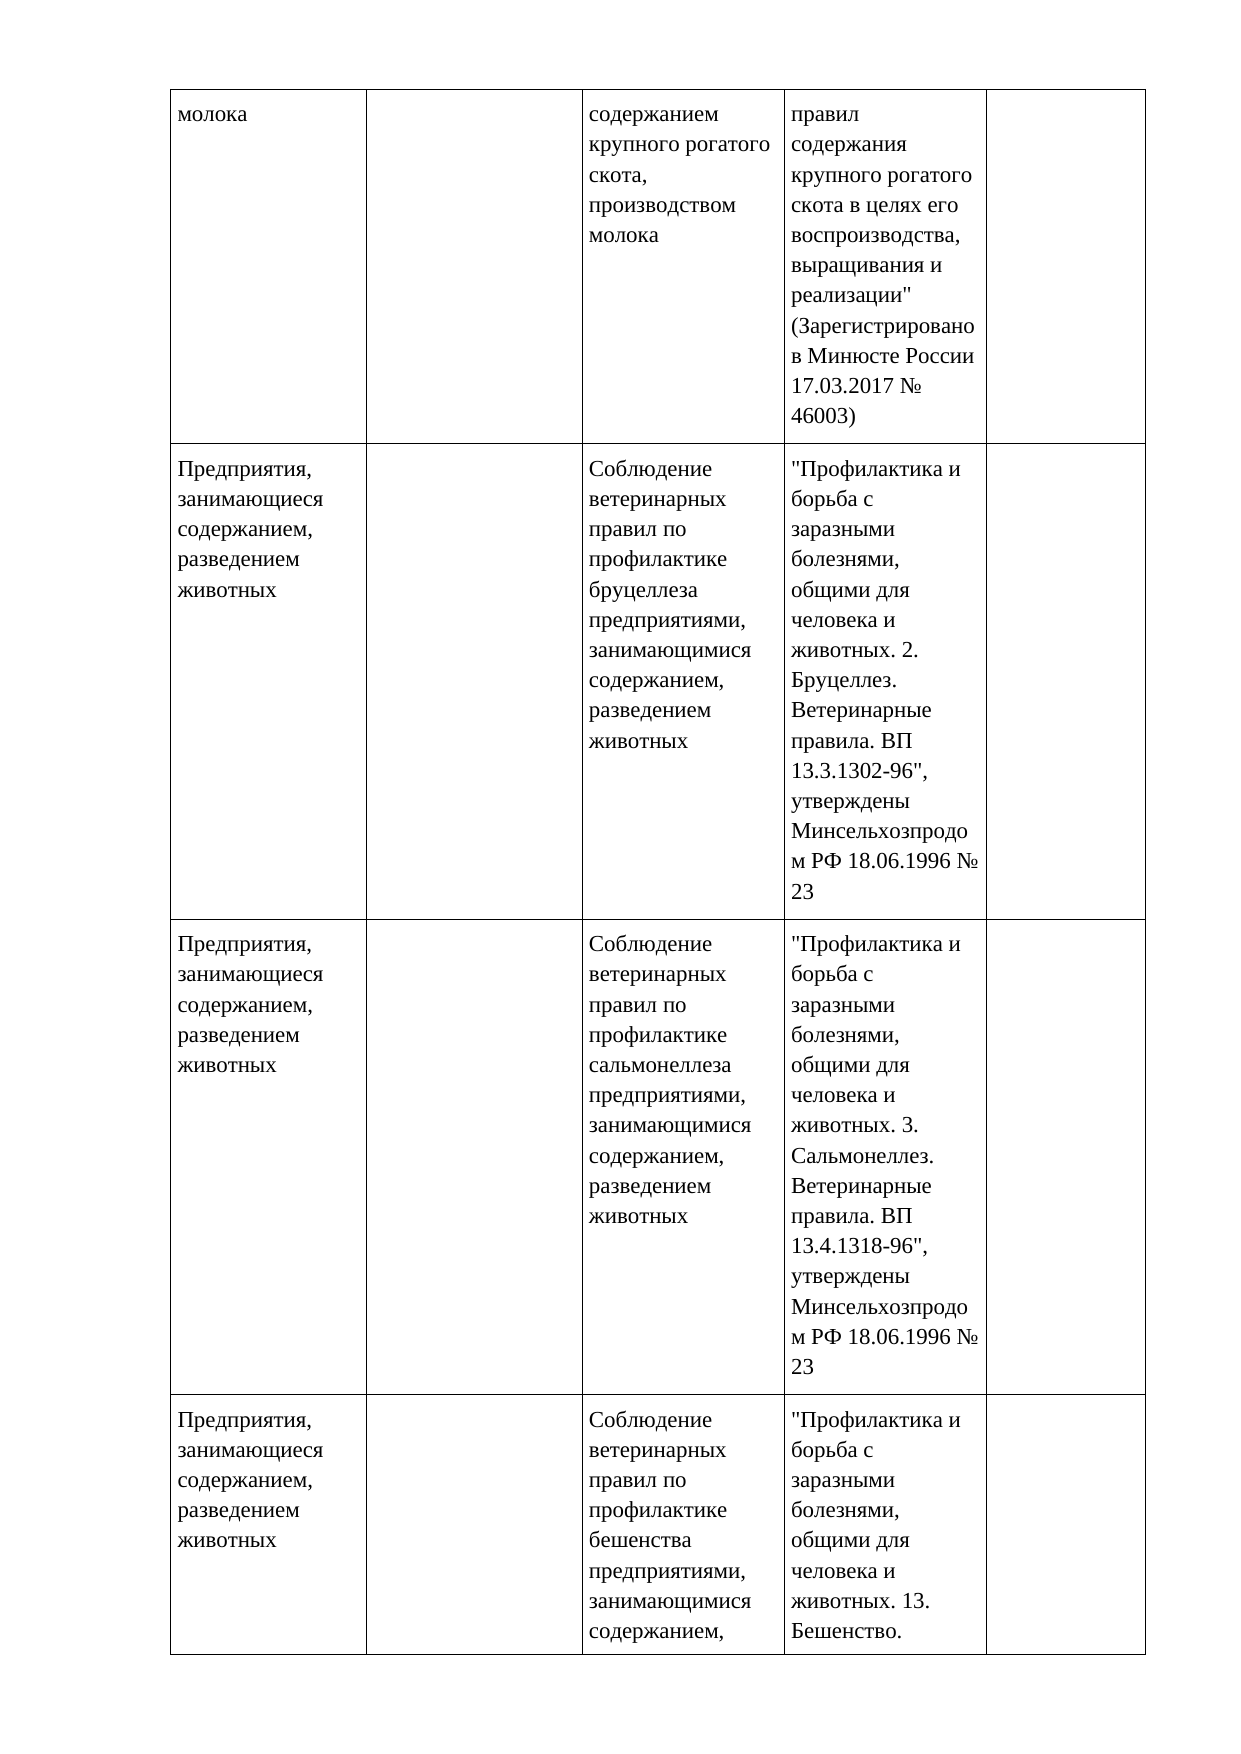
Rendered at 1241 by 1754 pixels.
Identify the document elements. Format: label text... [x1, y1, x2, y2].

table_cell [367, 1395, 582, 1654]
table_cell Соблюдение ветеринарных правил по профилактике сальмонеллеза предприятиями, занимающимися содержанием, разведением животных [583, 920, 784, 1394]
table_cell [583, 90, 784, 443]
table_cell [785, 1395, 986, 1654]
table_cell [367, 920, 582, 1394]
table_cell "Профилактика и борьба с заразными болезнями, общими для человека и животных. 2. Бруцеллез. Ветеринарные правила. ВП 13.3.1302-96", утверждены Минсельхозпродом РФ 18.06.1996 № 23 [785, 444, 986, 919]
table_cell [987, 1395, 1145, 1654]
table_cell Соблюдение ветеринарных правил по профилактике бруцеллеза предприятиями, занимающимися содержанием, разведением животных [583, 444, 784, 919]
table_cell [987, 444, 1145, 919]
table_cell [171, 90, 366, 443]
table_cell Предприятия, занимающиеся содержанием, разведением животных [171, 920, 366, 1394]
table_cell [987, 920, 1145, 1394]
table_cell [583, 1395, 784, 1654]
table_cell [785, 90, 986, 443]
table_cell "Профилактика и борьба с заразными болезнями, общими для человека и животных. 3. Сальмонеллез. Ветеринарные правила. ВП 13.4.1318-96", утверждены Минсельхозпродом РФ 18.06.1996 № 23 [785, 920, 986, 1394]
table_cell Предприятия, занимающиеся содержанием, разведением животных [171, 444, 366, 919]
table_cell [367, 444, 582, 919]
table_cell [171, 1395, 366, 1654]
table_cell [367, 90, 582, 443]
table_cell [987, 90, 1145, 443]
